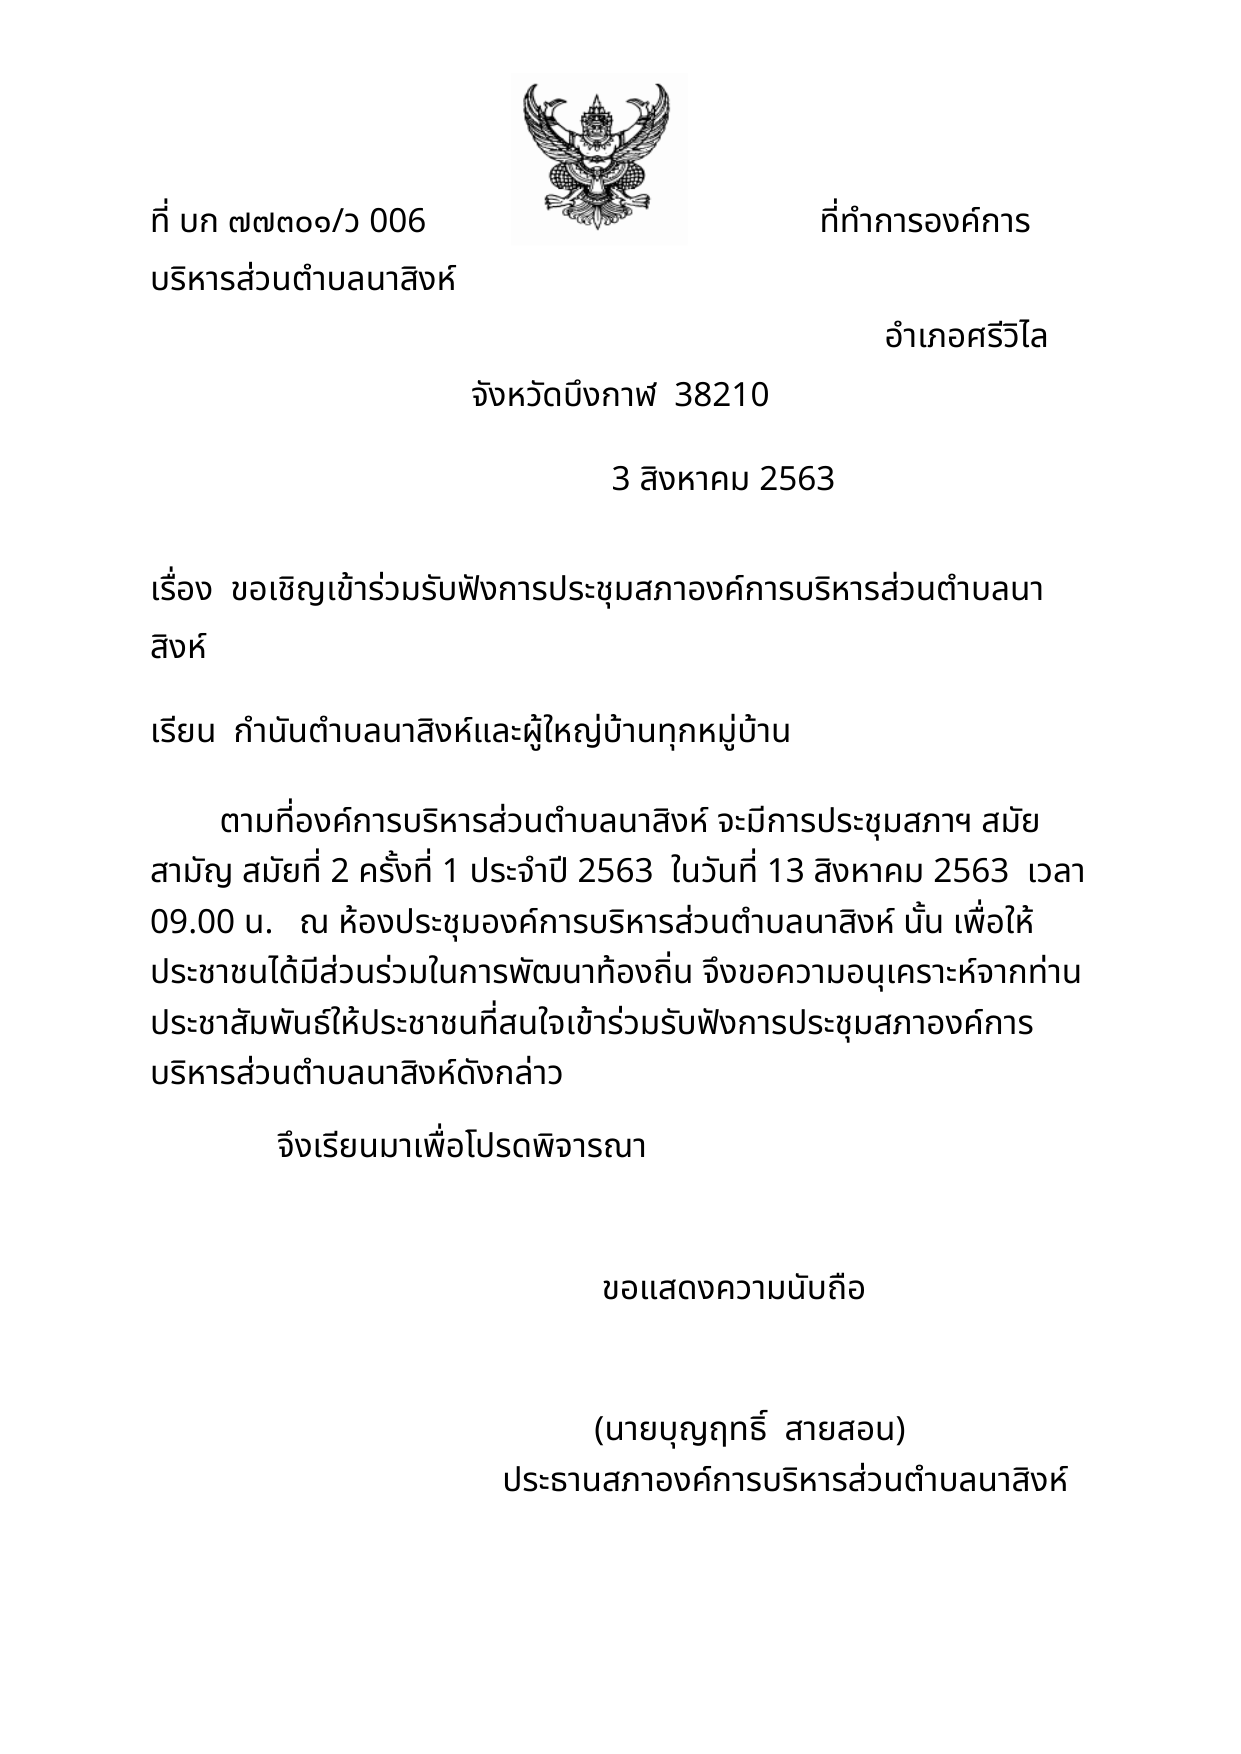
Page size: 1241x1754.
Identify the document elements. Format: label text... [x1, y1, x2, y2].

text เรียน กำนันตำบลนาสิงห์และผู้ใหญ่บ้านทุกหมู่บ้าน [150, 707, 1090, 757]
text เรื่อง ขอเชิญเข้าร่วมรับฟังการประชุมสภาองค์การบริหารส่วนตำบลนาสิงห์ [150, 565, 1090, 673]
text จึงเรียนมาเพื่อโปรดพิจารณา [150, 1122, 1090, 1173]
text อำเภอศรีวิไล จังหวัดบึงกาฬ 38210 [150, 312, 1090, 421]
text 3 สิงหาคม 2563 [450, 454, 1090, 505]
text (นายบุญฤทธิ์ สายสอน) [150, 1405, 1090, 1456]
text ตามที่องค์การบริหารส่วนตำบลนาสิงห์ จะมีการประชุมสภาฯ สมัยสามัญ สมัยที่ 2 ครั้งที่ 1 ประจำปี 2563 ในวันที่ 13 สิงหาคม 2563 เวลา 09.00 น. ณ ห้องประชุมองค์การบริหารส่วนตำบลนาสิงห์ นั้น เพื่อให้ประชาชนได้มีส่วนร่วมในการพัฒนาท้องถิ่น จึงขอความอนุเคราะห์จากท่านประชาสัมพันธ์ให้ประชาชนที่สนใจเข้าร่วมรับฟังการประชุมสภาองค์การบริหารส่วนตำบลนาสิงห์ดังกล่าว [150, 797, 1090, 1100]
text ที่ บก ๗๗๓๐๑/ว 006 ที่ทำการองค์การบริหารส่วนตำบลนาสิงห์ [150, 196, 1090, 305]
text ขอแสดงความนับถือ [150, 1264, 1090, 1314]
text ประธานสภาองค์การบริหารส่วนตำบลนาสิงห์ [150, 1456, 1090, 1506]
